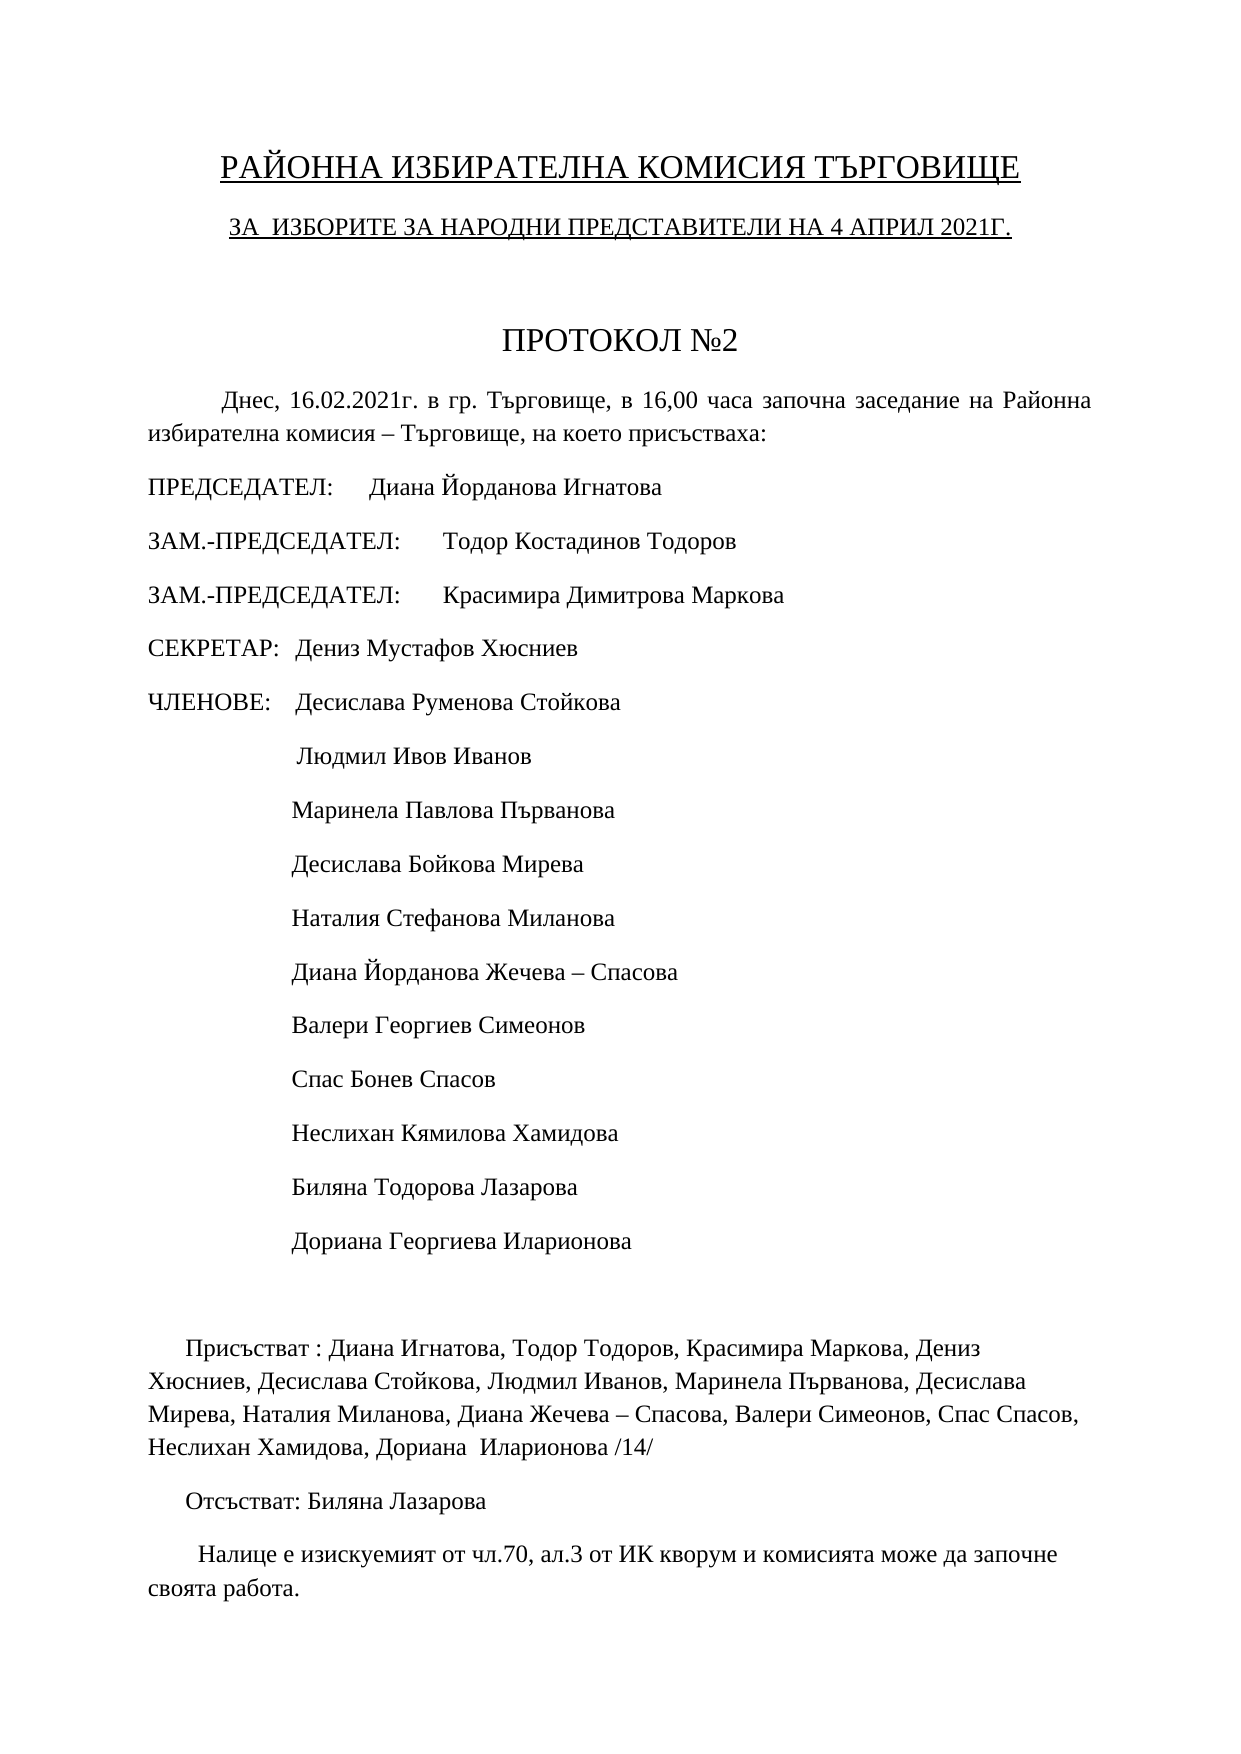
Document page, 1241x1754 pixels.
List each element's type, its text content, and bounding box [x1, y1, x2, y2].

text РАЙОННА ИЗБИРАТЕЛНА КОМИСИЯ ТЪРГОВИЩЕ [148, 148, 1093, 186]
text Наталия Стефанова Миланова [148, 903, 1093, 932]
text ЧЛЕНОВЕ: Десислава Руменова Стойкова [148, 687, 1093, 716]
text Дориана Георгиева Иларионова [148, 1226, 1093, 1255]
text Присъстват : Диана Игнатова, Тодор Тодоров, Красимира Маркова, Дениз Хюсниев, Десислава Стойкова, Людмил Иванов, Маринела Първанова, Десислава Мирева, Наталия Миланова, Диана Жечева – Спасова, Валери Симеонов, Спас Спасов, Неслихан Хамидова, Дориана Иларионова /14/ [148, 1333, 1093, 1461]
text ЗА ИЗБОРИТЕ ЗА НАРОДНИ ПРЕДСТАВИТЕЛИ НА 4 АПРИЛ 2021Г. [148, 212, 1093, 241]
text Спас Бонев Спасов [148, 1064, 1093, 1093]
text Биляна Тодорова Лазарова [148, 1172, 1093, 1201]
text ПРОТОКОЛ №2 [148, 320, 1093, 358]
text Днес, 16.02.2021г. в гр. Търговище, в 16,00 часа започна заседание на Районна избирателна комисия – Търговище, на което присъстваха: [148, 385, 1093, 447]
text Диана Йорданова Жечева – Спасова [148, 957, 1093, 985]
text СЕКРЕТАР: Дениз Мустафов Хюсниев [148, 633, 1093, 662]
text Неслихан Кямилова Хамидова [148, 1118, 1093, 1147]
text Отсъстват: Биляна Лазарова [148, 1486, 1093, 1514]
text ПРЕДСЕДАТЕЛ: Диана Йорданова Игнатова [148, 472, 1093, 501]
text ЗАМ.-ПРЕДСЕДАТЕЛ: Тодор Костадинов Тодоров [148, 526, 1093, 554]
text Людмил Ивов Иванов [148, 741, 1093, 770]
text Маринела Павлова Първанова [148, 795, 1093, 824]
text Налице е изискуемият от чл.70, ал.3 от ИК кворум и комисията може да започне своята работа. [148, 1539, 1093, 1601]
text ЗАМ.-ПРЕДСЕДАТЕЛ: Красимира Димитрова Маркова [148, 580, 1093, 608]
text Валери Георгиев Симеонов [148, 1011, 1093, 1039]
text Десислава Бойкова Мирева [148, 849, 1093, 878]
